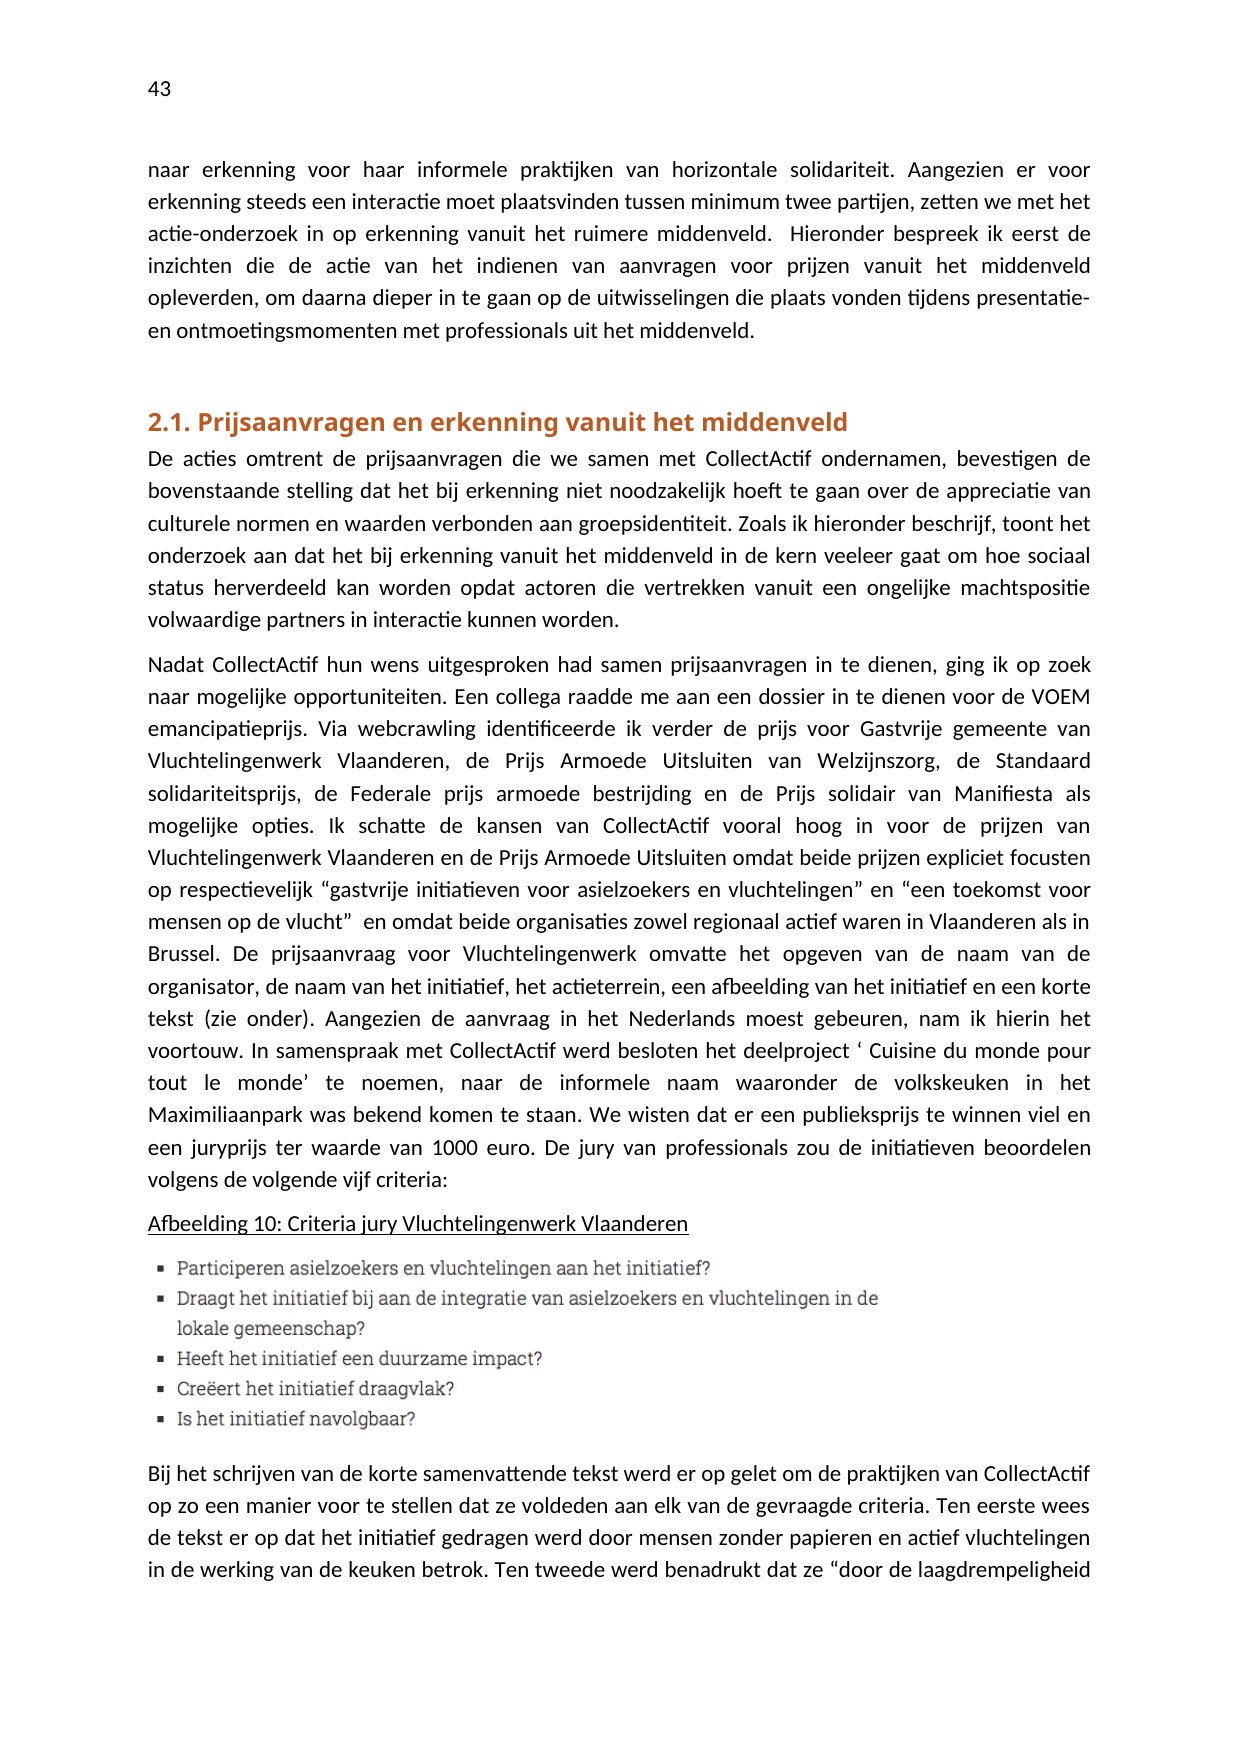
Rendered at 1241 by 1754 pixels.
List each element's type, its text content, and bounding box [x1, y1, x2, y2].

picture [147, 1254, 896, 1442]
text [148, 1459, 1093, 1583]
text Afbeelding 10: Criteria jury Vluchtelingenwerk Vlaanderen [148, 1209, 1093, 1238]
text De acties omtrent de prijsaanvragen die we samen met CollectActif ondernamen, bevestigen de bovenstaande stelling dat het bij erkenning niet noodzakelijk hoeft te gaan over de appreciatie van culturele normen en waarden verbonden aan groepsidentiteit. Zoals ik hieronder beschrijf, toont het onderzoek aan dat het bij erkenning vanuit het middenveld in de kern veeleer gaat om hoe sociaal status herverdeeld kan worden opdat actoren die vertrekken vanuit een ongelijke machtspositie volwaardige partners in interactie kunnen worden. [148, 444, 1093, 633]
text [148, 155, 1093, 344]
text Nadat CollectActif hun wens uitgesproken had samen prijsaanvragen in te dienen, ging ik op zoek naar mogelijke opportuniteiten. Een collega raadde me aan een dossier in te dienen voor de VOEM emancipatieprijs. Via webcrawling identificeerde ik verder de prijs voor Gastvrije gemeente van Vluchtelingenwerk Vlaanderen, de Prijs Armoede Uitsluiten van Welzijnszorg, de Standaard solidariteitsprijs, de Federale prijs armoede bestrijding en de Prijs solidair van Manifiesta als mogelijke opties. Ik schatte de kansen van CollectActif vooral hoog in voor de prijzen van Vluchtelingenwerk Vlaanderen en de Prijs Armoede Uitsluiten omdat beide prijzen expliciet focusten op respectievelijk “gastvrije initiatieven voor asielzoekers en vluchtelingen” en “een toekomst voor mensen op de vlucht” en omdat beide organisaties zowel regionaal actief waren in Vlaanderen als in Brussel. De prijsaanvraag voor Vluchtelingenwerk omvatte het opgeven van de naam van de organisator, de naam van het initiatief, het actieterrein, een afbeelding van het initiatief en een korte tekst (zie onder). Aangezien de aanvraag in het Nederlands moest gebeuren, nam ik hierin het voortouw. In samenspraak met CollectActif werd besloten het deelproject ‘ Cuisine du monde pour tout le monde’ te noemen, naar de informele naam waaronder de volkskeuken in het Maximiliaanpark was bekend komen te staan. We wisten dat er een publieksprijs te winnen viel en een juryprijs ter waarde van 1000 euro. De jury van professionals zou de initiatieven beoordelen volgens de volgende vijf criteria: [148, 650, 1093, 1193]
subtitle 2.1. Prijsaanvragen en erkenning vanuit het middenveld [148, 405, 1093, 439]
